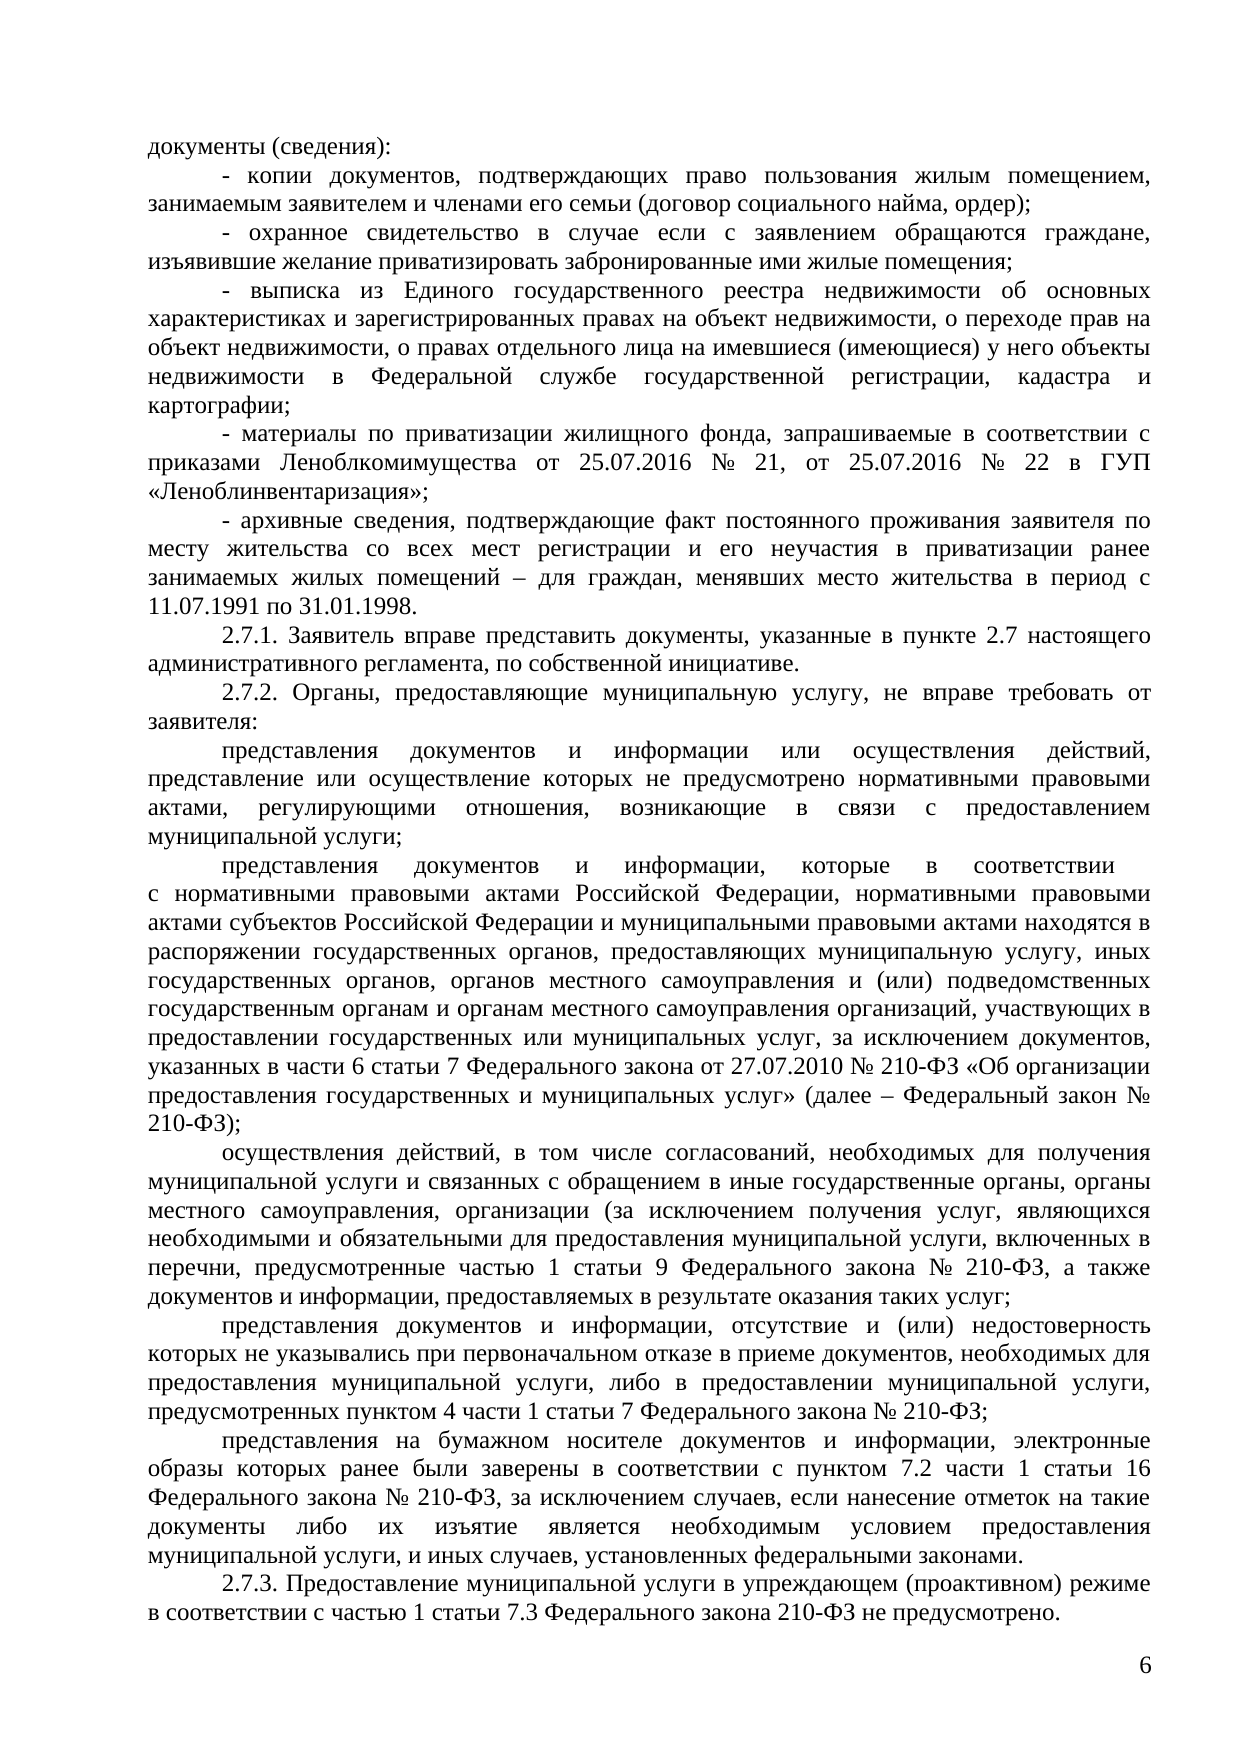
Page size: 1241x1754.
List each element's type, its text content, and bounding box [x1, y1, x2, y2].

text представления документов и информации, отсутствие и (или) недостоверность которых не указывались при первоначальном отказе в приеме документов, необходимых для предоставления муниципальной услуги, либо в предоставлении муниципальной услуги, предусмотренных пунктом 4 части 1 статьи 7 Федерального закона № 210-ФЗ; [148, 1310, 1152, 1425]
text - охранное свидетельство в случае если с заявлением обращаются граждане, изъявившие желание приватизировать забронированные ими жилые помещения; [148, 217, 1152, 275]
text 2.7.1. Заявитель вправе представить документы, указанные в пункте 2.7 настоящего административного регламента, по собственной инициативе. [148, 620, 1152, 677]
text представления на бумажном носителе документов и информации, электронные образы которых ранее были заверены в соответствии с пунктом 7.2 части 1 статьи 16 Федерального закона № 210-ФЗ, за исключением случаев, если нанесение отметок на такие документы либо их изъятие является необходимым условием предоставления муниципальной услуги, и иных случаев, установленных федеральными законами. [148, 1425, 1152, 1568]
text 2.7.2. Органы, предоставляющие муниципальную услугу, не вправе требовать от заявителя: [148, 677, 1152, 735]
text - материалы по приватизации жилищного фонда, запрашиваемые в соответствии с приказами Леноблкомимущества от 25.07.2016 № 21, от 25.07.2016 № 22 в ГУП «Леноблинвентаризация»; [148, 418, 1152, 505]
text представления документов и информации, которые в соответствии с нормативными правовыми актами Российской Федерации, нормативными правовыми актами субъектов Российской Федерации и муниципальными правовыми актами находятся в распоряжении государственных органов, предоставляющих муниципальную услугу, иных государственных органов, органов местного самоуправления и (или) подведомственных государственным органам и органам местного самоуправления организаций, участвующих в предоставлении государственных или муниципальных услуг, за исключением документов, указанных в части 6 статьи 7 Федерального закона от 27.07.2010 № 210-ФЗ «Об организации предоставления государственных и муниципальных услуг» (далее – Федеральный закон № 210-ФЗ); [148, 850, 1152, 1137]
text - архивные сведения, подтверждающие факт постоянного проживания заявителя по месту жительства со всех мест регистрации и его неучастия в приватизации ранее занимаемых жилых помещений – для граждан, менявших место жительства в период с 11.07.1991 по 31.01.1998. [148, 505, 1152, 620]
text осуществления действий, в том числе согласований, необходимых для получения муниципальной услуги и связанных с обращением в иные государственные органы, органы местного самоуправления, организации (за исключением получения услуг, являющихся необходимыми и обязательными для предоставления муниципальной услуги, включенных в перечни, предусмотренные частью 1 статьи 9 Федерального закона № 210-ФЗ, а также документов и информации, предоставляемых в результате оказания таких услуг; [148, 1137, 1152, 1310]
text - выписка из Единого государственного реестра недвижимости об основных характеристиках и зарегистрированных правах на объект недвижимости, о переходе прав на объект недвижимости, о правах отдельного лица на имевшиеся (имеющиеся) у него объекты недвижимости в Федеральной службе государственной регистрации, кадастра и картографии; [148, 275, 1152, 418]
text представления документов и информации или осуществления действий, представление или осуществление которых не предусмотрено нормативными правовыми актами, регулирующими отношения, возникающие в связи с предоставлением муниципальной услуги; [148, 735, 1152, 850]
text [148, 131, 1152, 160]
text 2.7.3. Предоставление муниципальной услуги в упреждающем (проактивном) режиме в соответствии с частью 1 статьи 7.3 Федерального закона 210-ФЗ не предусмотрено. [148, 1568, 1152, 1626]
text - копии документов, подтверждающих право пользования жилым помещением, занимаемым заявителем и членами его семьи (договор социального найма, ордер); [148, 160, 1152, 217]
